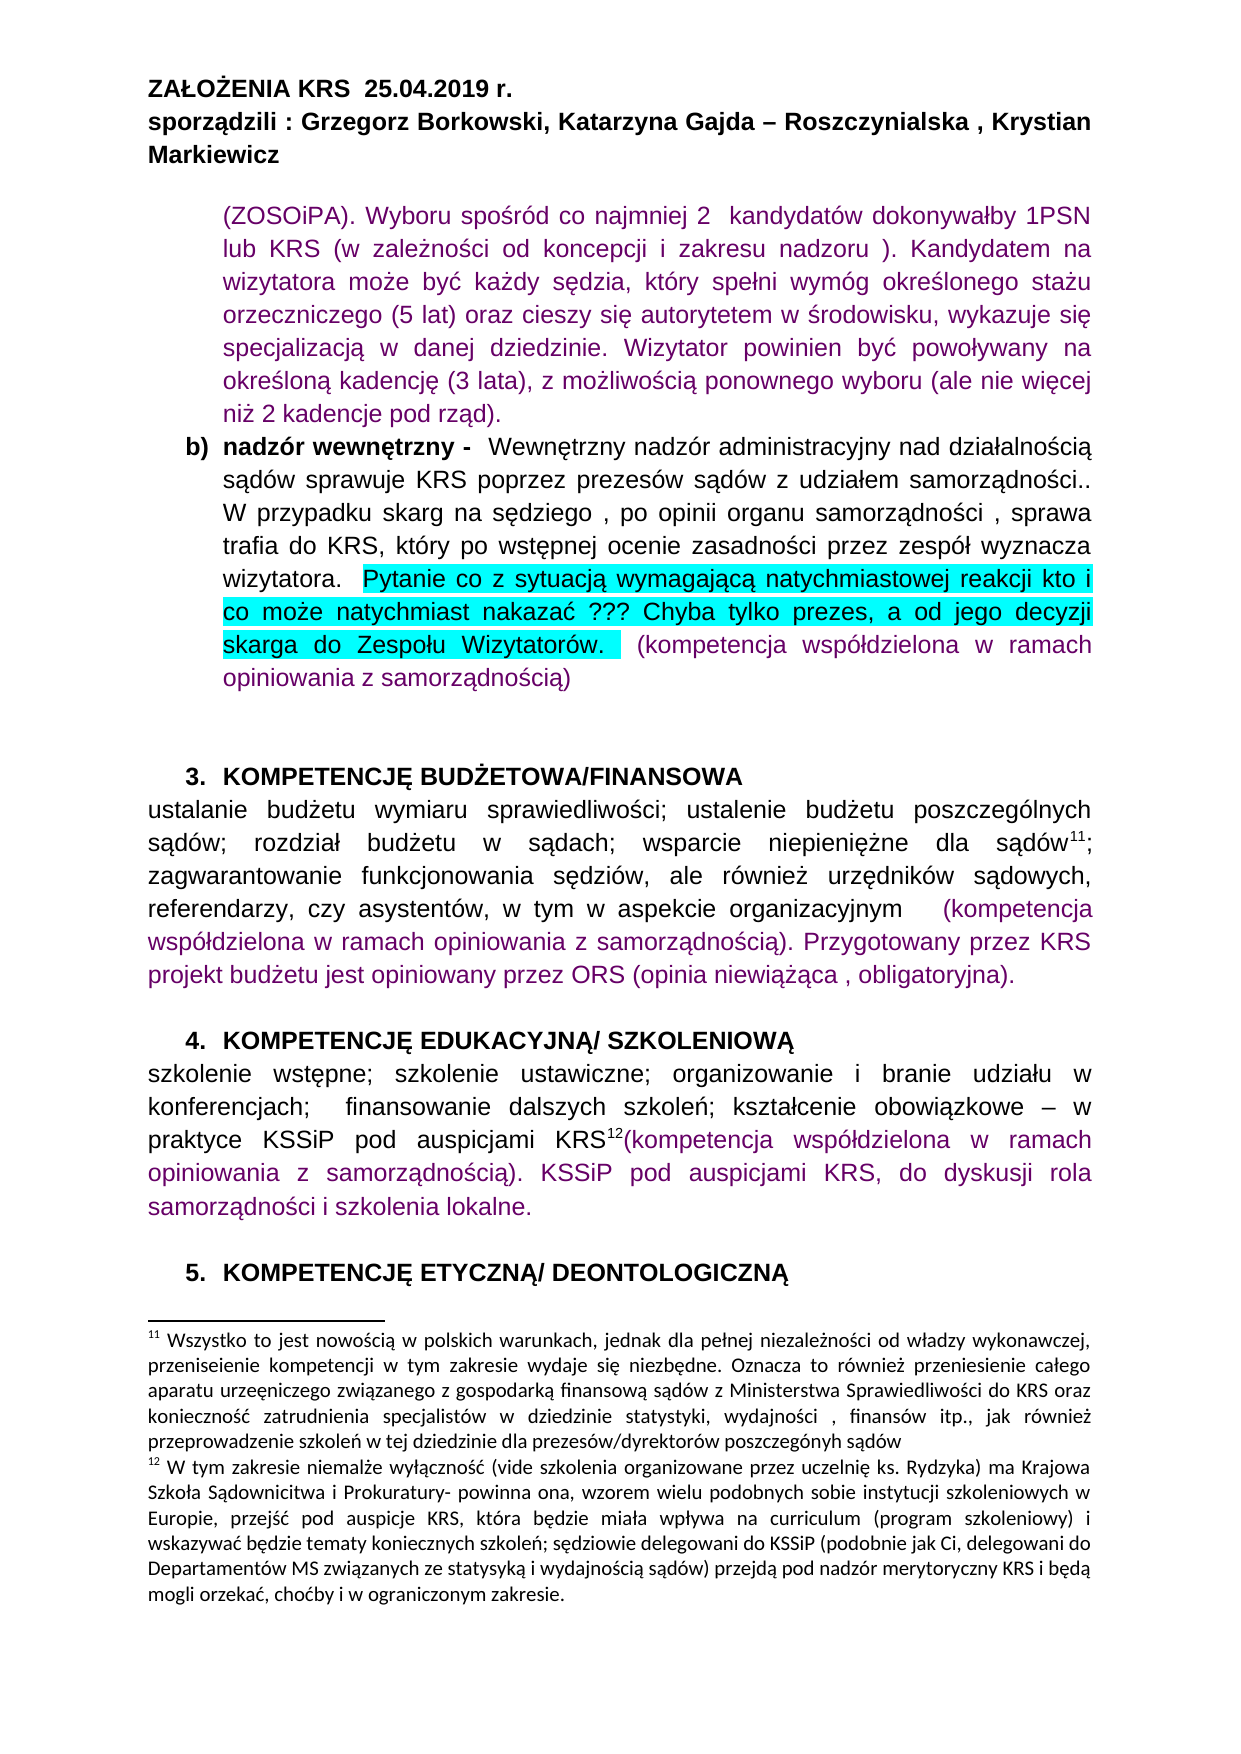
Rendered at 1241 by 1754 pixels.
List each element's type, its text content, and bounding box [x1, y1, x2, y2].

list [223, 201, 1093, 428]
text szkolenie wstępne; szkolenie ustawiczne; organizowanie i branie udziału w konferencjach; finansowanie dalszych szkoleń; kształcenie obowiązkowe – w praktyce KSSiP pod auspicjami KRS(kompetencja współdzielona w ramach opiniowania z samorządnością). KSSiP pod auspicjami KRS, do dyskusji rola samorządności i szkolenia lokalne. [148, 1059, 1093, 1220]
text ustalanie budżetu wymiaru sprawiedliwości; ustalenie budżetu poszczególnych sądów; rozdział budżetu w sądach; wsparcie niepieniężne dla sądów; zagwarantowanie funkcjonowania sędziów, ale również urzędników sądowych, referendarzy, czy asystentów, w tym w aspekcie organizacyjnym (kompetencja współdzielona w ramach opiniowania z samorządnością). Przygotowany przez KRS projekt budżetu jest opiniowany przez ORS (opinia niewiążąca , obligatoryjna). [148, 795, 1093, 989]
list KOMPETENCJĘ ETYCZNĄ/ DEONTOLOGICZNĄ [185, 1257, 1093, 1286]
list KOMPETENCJĘ EDUKACYJNĄ/ SZKOLENIOWĄ [185, 1026, 1093, 1055]
list nadzór wewnętrzny - Wewnętrzny nadzór administracyjny nad działalnością sądów sprawuje KRS poprzez prezesów sądów z udziałem samorządności.. W przypadku skarg na sędziego , po opinii organu samorządności , sprawa trafia do KRS, który po wstępnej ocenie zasadności przez zespół wyznacza wizytatora. Pytanie co z sytuacją wymagającą natychmiastowej reakcji kto i co może natychmiast nakazać ??? Chyba tylko prezes, a od jego decyzji skarga do Zespołu Wizytatorów. (kompetencja współdzielona w ramach opiniowania z samorządnością) [185, 432, 1093, 692]
list KOMPETENCJĘ BUDŻETOWA/FINANSOWA [185, 762, 1093, 791]
